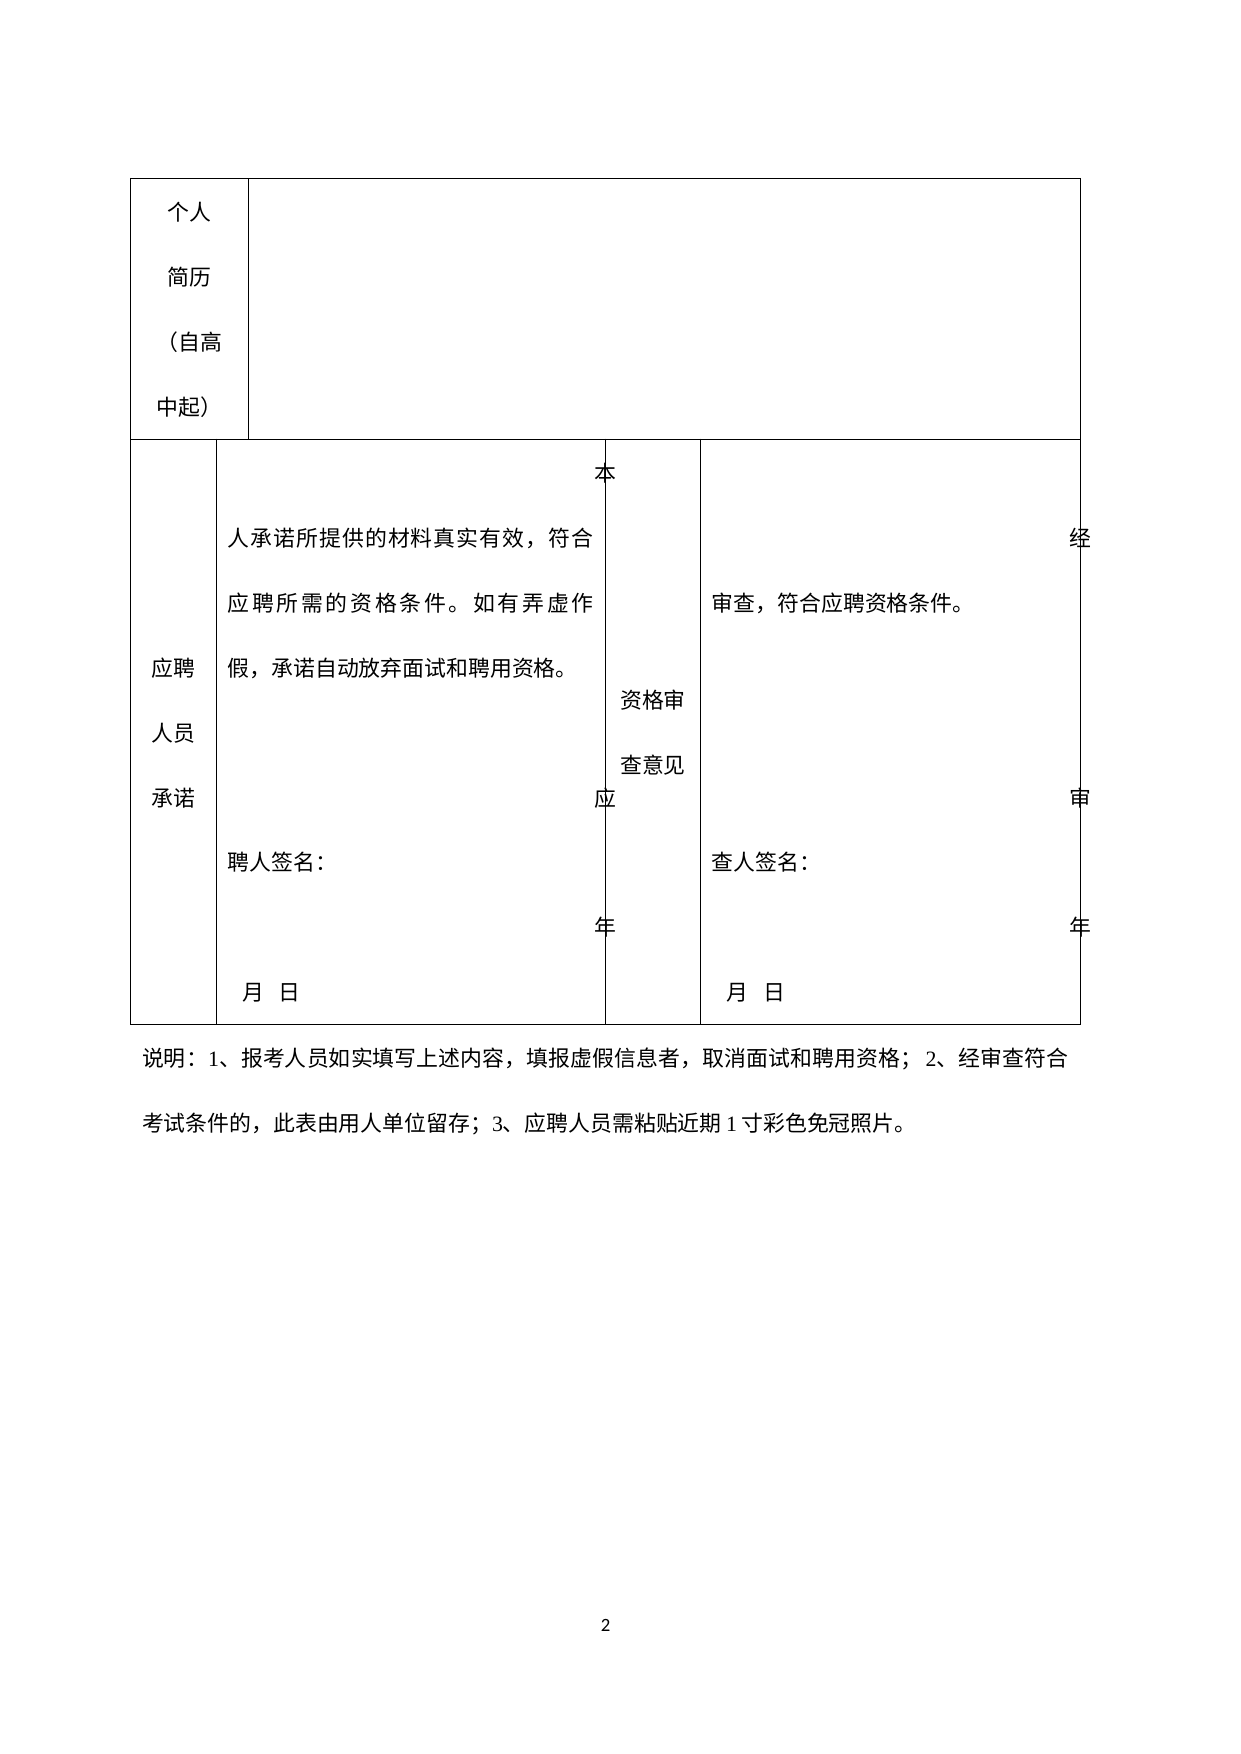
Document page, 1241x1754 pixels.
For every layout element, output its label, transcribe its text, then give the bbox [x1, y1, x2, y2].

table_cell 经审查，符合应聘资格条件。 审查人签名： 年 月 日 [701, 440, 1080, 1023]
text 说明：1、报考人员如实填写上述内容，填报虚假信息者，取消面试和聘用资格；2、经审查符合考试条件的，此表由用人单位留存；3、应聘人员需粘贴近期1寸彩色免冠照片。 [142, 1025, 1069, 1154]
table_cell 本人承诺所提供的材料真实有效，符合应聘所需的资格条件。如有弄虚作假，承诺自动放弃面试和聘用资格。 应聘人签名： 年 月 日 [217, 440, 605, 1023]
table_cell [249, 179, 1080, 438]
table_cell 个人 简历 （自高 中起） [131, 179, 248, 438]
table_cell 资格审查意见 [606, 440, 700, 1023]
table_cell 应聘人员承诺 [131, 440, 216, 1023]
